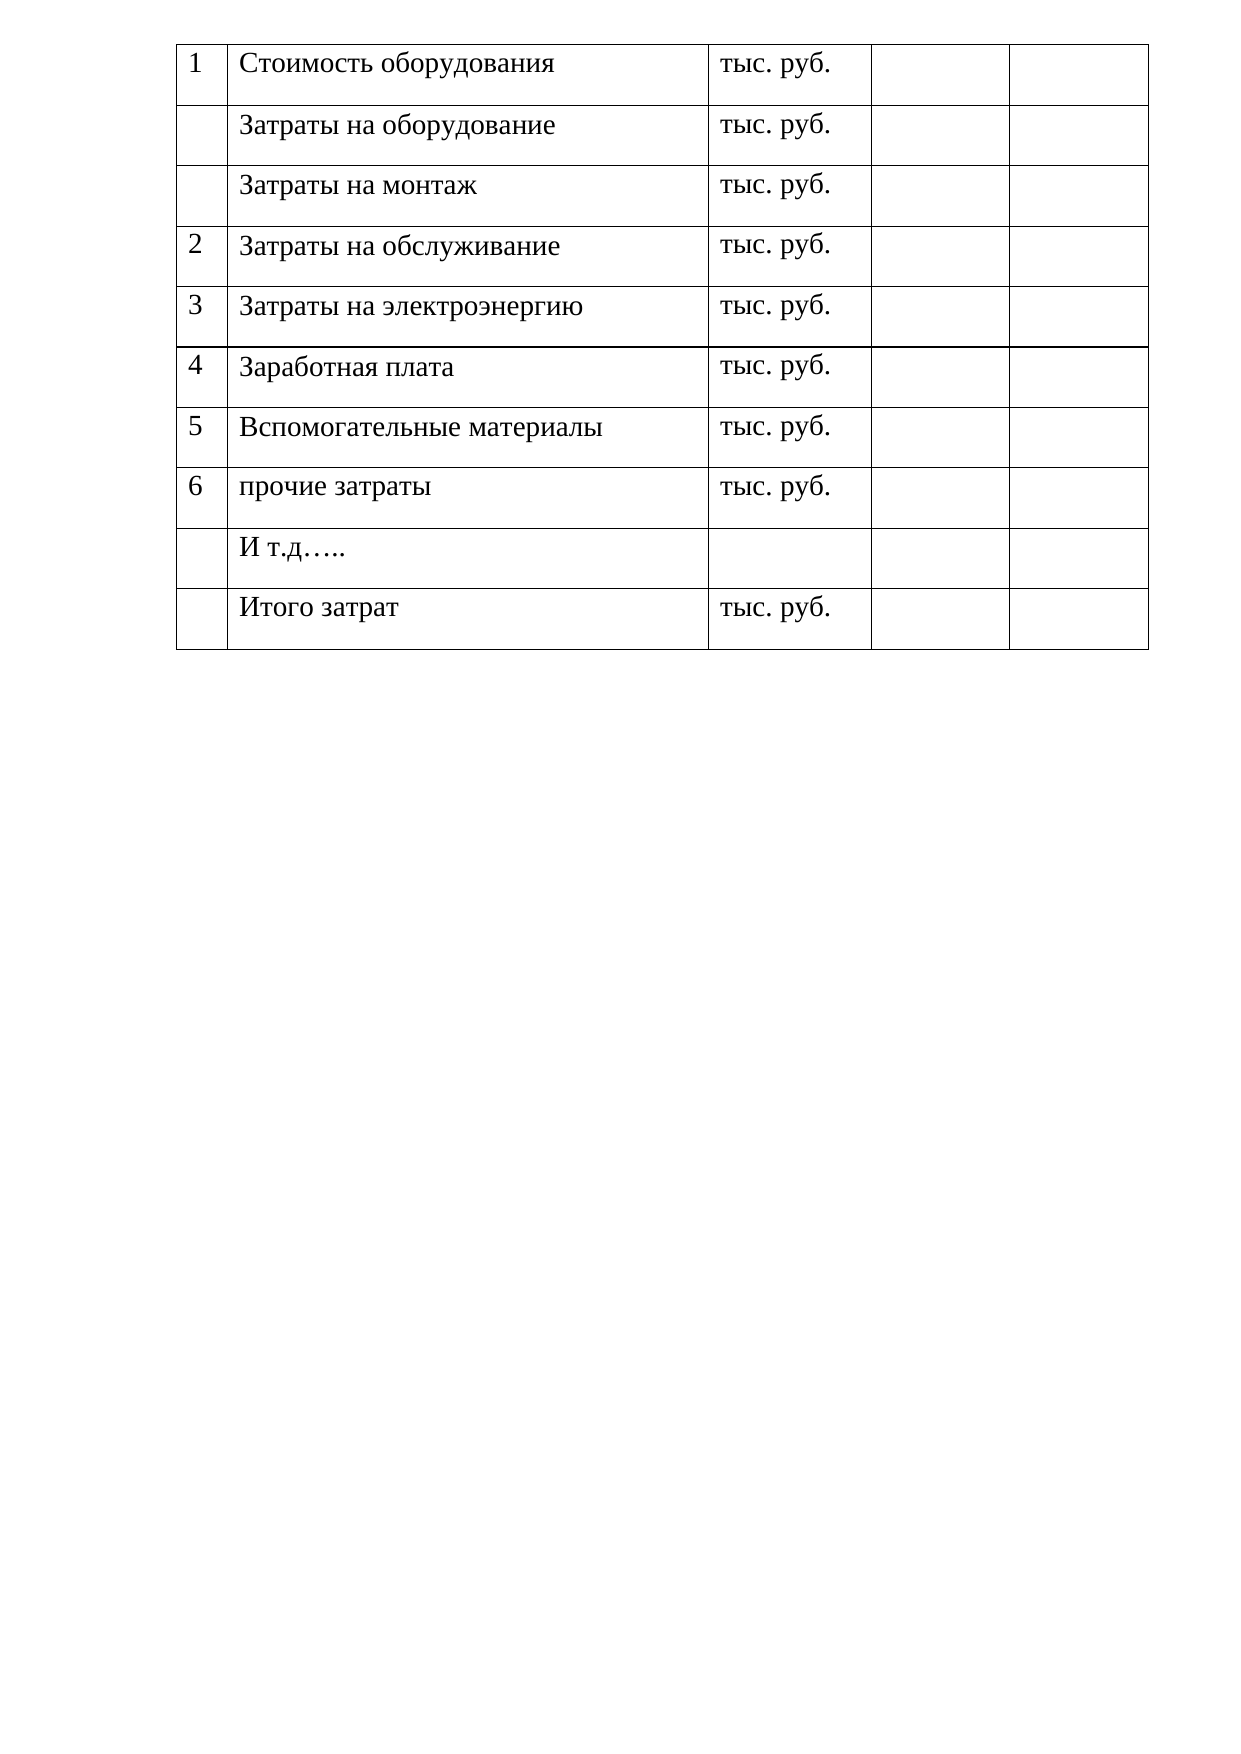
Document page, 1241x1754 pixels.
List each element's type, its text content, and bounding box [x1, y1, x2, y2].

table_cell [1010, 106, 1148, 165]
table_cell [1010, 408, 1148, 467]
table_cell [1010, 45, 1148, 105]
table_cell И т.д….. [228, 529, 708, 588]
table_cell Заработная плата [228, 348, 708, 407]
table_cell [1010, 287, 1148, 346]
table_cell [872, 166, 1009, 226]
table_cell [872, 287, 1009, 346]
table_cell [872, 529, 1009, 588]
table_cell [872, 408, 1009, 467]
table_cell Затраты на оборудование [228, 106, 708, 165]
table_cell тыс. руб. [709, 106, 871, 165]
table_cell прочие затраты [228, 468, 708, 528]
table_cell Вспомогательные материалы [228, 408, 708, 467]
table_cell Затраты на электроэнергию [228, 287, 708, 346]
table_cell [1010, 529, 1148, 588]
table_cell тыс. руб. [709, 468, 871, 528]
table_cell [177, 529, 227, 588]
table_cell тыс. руб. [709, 166, 871, 226]
table_cell [872, 106, 1009, 165]
table_cell [177, 589, 227, 648]
table_cell тыс. руб. [709, 227, 871, 286]
table_cell 1 [177, 45, 227, 105]
table_cell [709, 529, 871, 588]
table_cell Затраты на монтаж [228, 166, 708, 226]
table_cell [1010, 348, 1148, 407]
table_cell Затраты на обслуживание [228, 227, 708, 286]
table_cell тыс. руб. [709, 45, 871, 105]
table_cell тыс. руб. [709, 408, 871, 467]
table_cell [177, 106, 227, 165]
table_cell тыс. руб. [709, 287, 871, 346]
table_cell [872, 348, 1009, 407]
table_cell [1010, 166, 1148, 226]
table_cell 5 [177, 408, 227, 467]
table_cell [1010, 227, 1148, 286]
table_cell [177, 166, 227, 226]
table_cell [1010, 468, 1148, 528]
table_cell Стоимость оборудования [228, 45, 708, 105]
table_cell [872, 45, 1009, 105]
table_cell 4 [177, 348, 227, 407]
table_cell 2 [177, 227, 227, 286]
table_cell [1010, 589, 1148, 648]
table_cell 6 [177, 468, 227, 528]
table_cell 3 [177, 287, 227, 346]
table_cell [872, 589, 1009, 648]
table_cell [872, 468, 1009, 528]
table_cell [872, 227, 1009, 286]
table_cell тыс. руб. [709, 589, 871, 648]
table_cell Итого затрат [228, 589, 708, 648]
table_cell тыс. руб. [709, 348, 871, 407]
